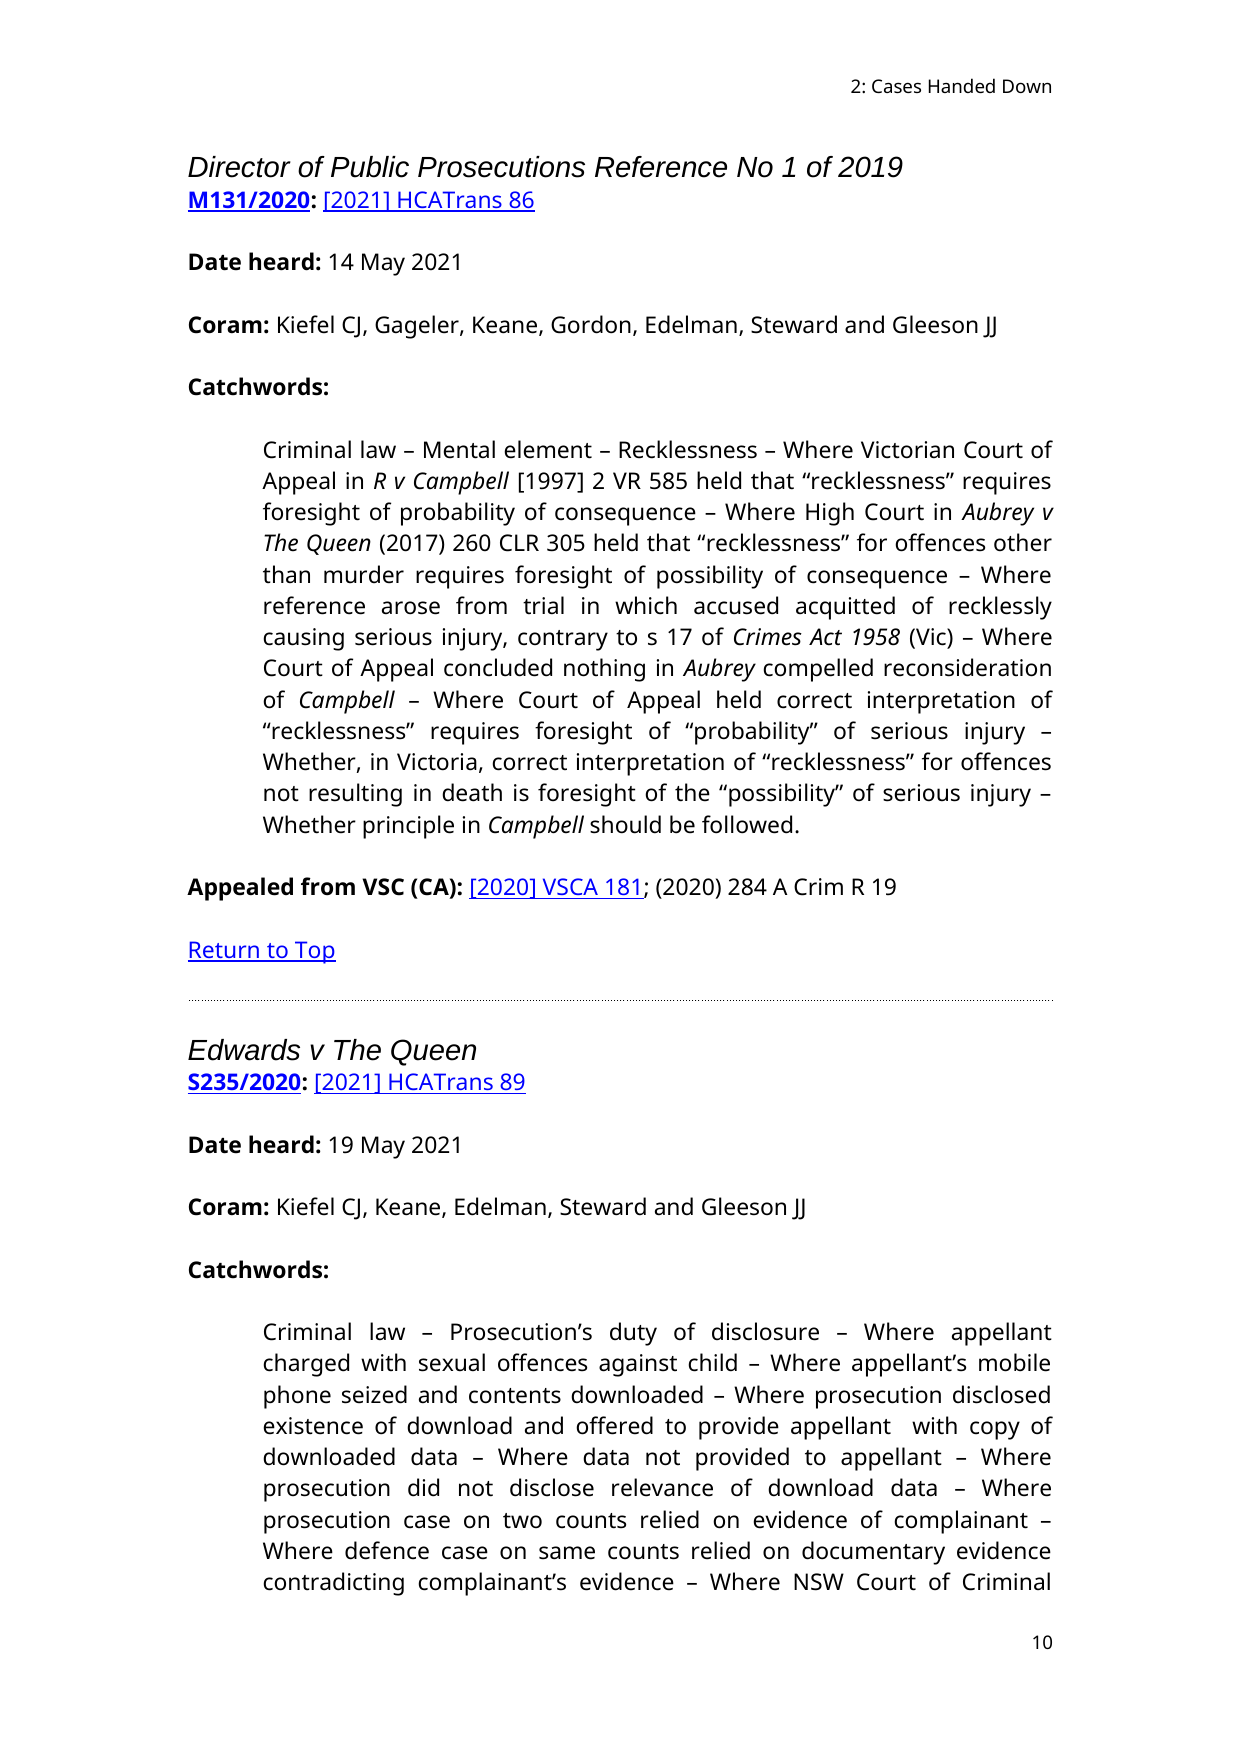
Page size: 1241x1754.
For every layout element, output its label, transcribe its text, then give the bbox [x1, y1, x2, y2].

text Date heard: 19 May 2021 [187, 1128, 1053, 1160]
subtitle Director of Public Prosecutions Reference No 1 of 2019 [187, 150, 1053, 183]
text Coram: Kiefel CJ, Keane, Edelman, Steward and Gleeson JJ [187, 1191, 1053, 1222]
text Coram: Kiefel CJ, Gageler, Keane, Gordon, Edelman, Steward and Gleeson JJ [187, 308, 1053, 340]
text Appealed from VSC (CA): [2020] VSCA 181; (2020) 284 A Crim R 19 [187, 871, 1053, 902]
text S235/2020: [2021] HCATrans 89 [187, 1066, 1053, 1097]
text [262, 1316, 1053, 1597]
text Catchwords: [187, 1253, 1053, 1285]
text Date heard: 14 May 2021 [187, 246, 1053, 277]
text Criminal law – Mental element – Recklessness – Where Victorian Court of Appeal in R v Campbell [1997] 2 VR 585 held that “recklessness” requires foresight of probability of consequence – Where High Court in Aubrey v The Queen (2017) 260 CLR 305 held that “recklessness” for offences other than murder requires foresight of possibility of consequence – Where reference arose from trial in which accused acquitted of recklessly causing serious injury, contrary to s 17 of Crimes Act 1958 (Vic) – Where Court of Appeal concluded nothing in Aubrey compelled reconsideration of Campbell – Where Court of Appeal held correct interpretation of “recklessness” requires foresight of “probability” of serious injury – Whether, in Victoria, correct interpretation of “recklessness” for offences not resulting in death is foresight of the “possibility” of serious injury – Whether principle in Campbell should be followed. [262, 433, 1053, 840]
text Catchwords: [187, 371, 1053, 402]
text M131/2020: [2021] HCATrans 86 [187, 183, 1053, 215]
subtitle Edwards v The Queen [187, 1032, 1053, 1066]
text Return to Top [187, 933, 1053, 965]
